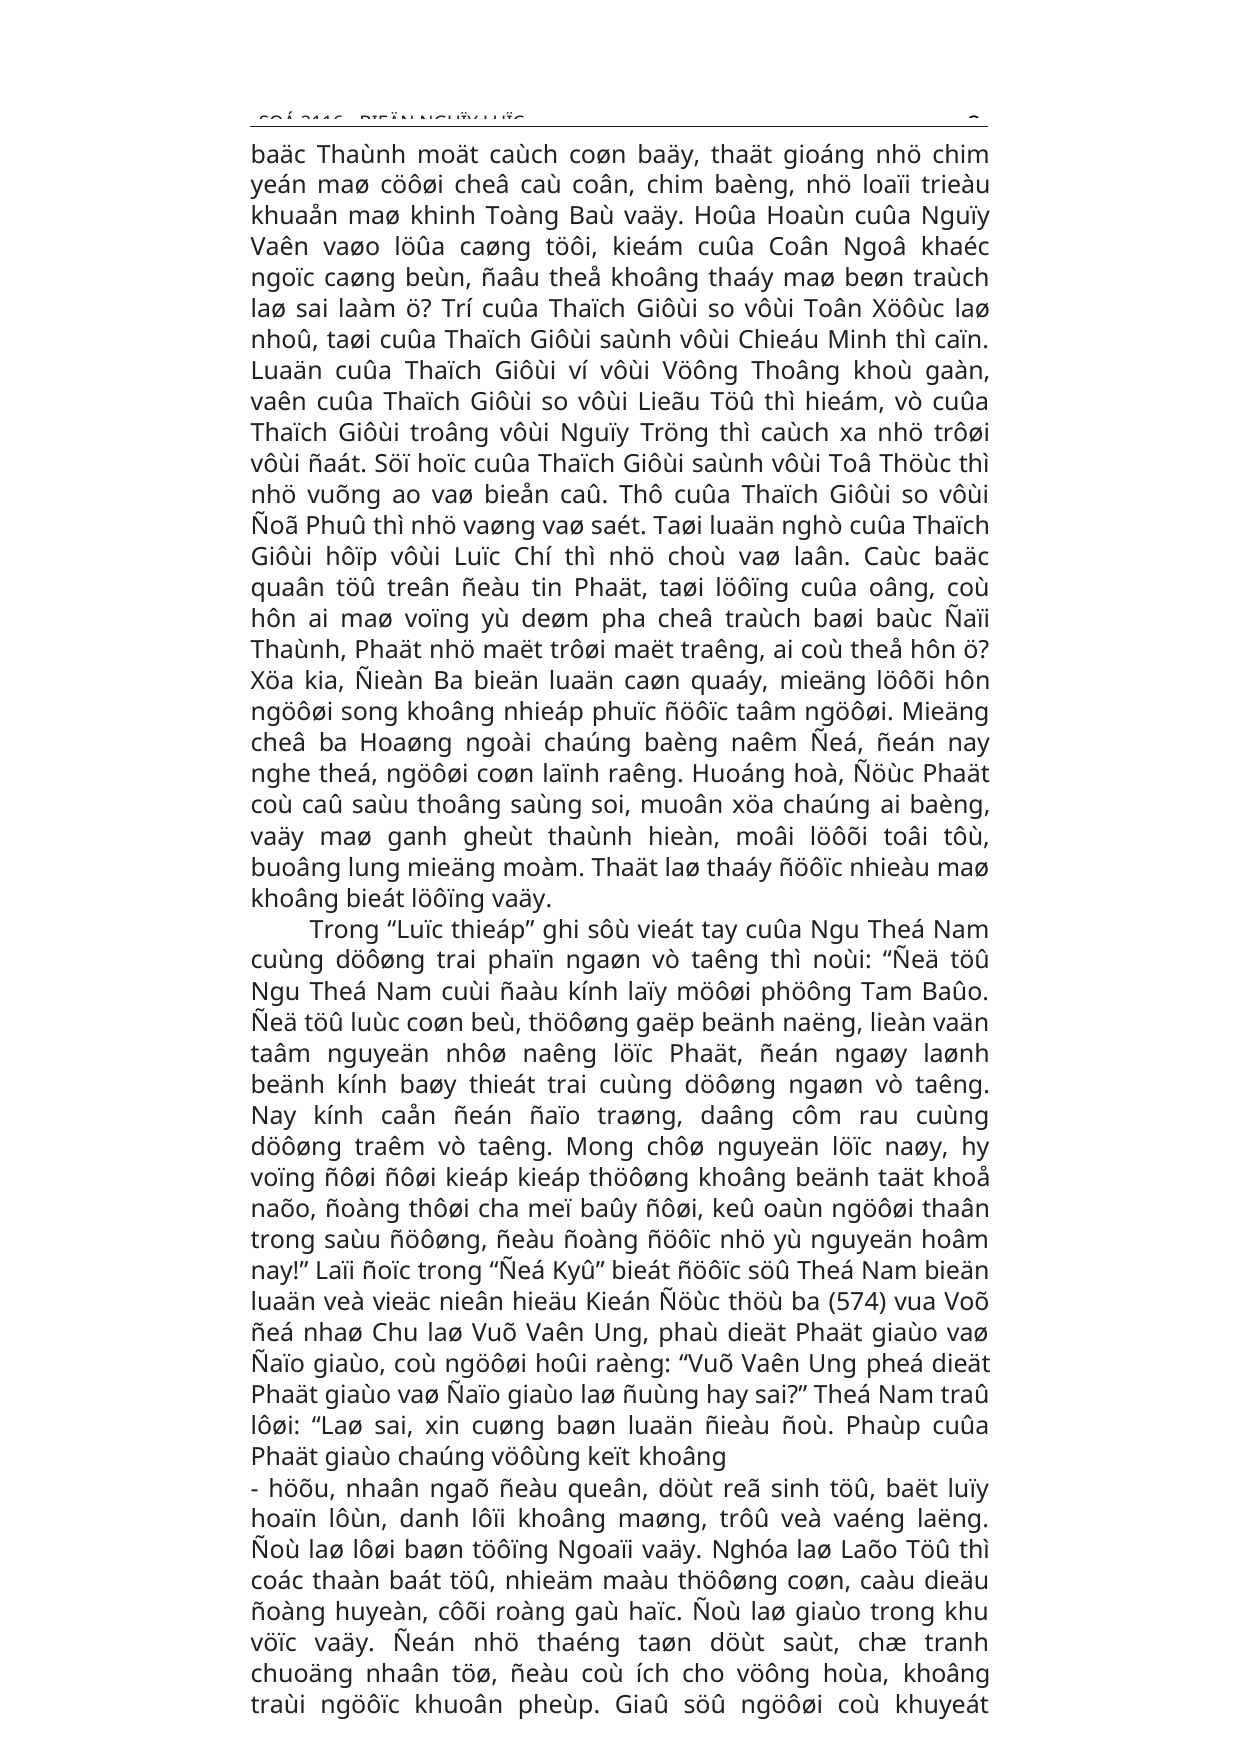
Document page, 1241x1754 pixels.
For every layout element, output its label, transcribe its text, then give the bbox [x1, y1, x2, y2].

text baäc Thaùnh moät caùch coøn baäy, thaät gioáng nhö chim yeán maø cöôøi cheâ caù coân, chim baèng, nhö loaïi trieàu khuaån maø khinh Toàng Baù vaäy. Hoûa Hoaùn cuûa Nguïy Vaên vaøo löûa caøng töôi, kieám cuûa Coân Ngoâ khaéc ngoïc caøng beùn, ñaâu theå khoâng thaáy maø beøn traùch laø sai laàm ö? Trí cuûa Thaïch Giôùi so vôùi Toân Xöôùc laø nhoû, taøi cuûa Thaïch Giôùi saùnh vôùi Chieáu Minh thì caïn. Luaän cuûa Thaïch Giôùi ví vôùi Vöông Thoâng khoù gaàn, vaên cuûa Thaïch Giôùi so vôùi Lieãu Töû thì hieám, vò cuûa Thaïch Giôùi troâng vôùi Nguïy Tröng thì caùch xa nhö trôøi vôùi ñaát. Söï hoïc cuûa Thaïch Giôùi saùnh vôùi Toâ Thöùc thì nhö vuõng ao vaø bieån caû. Thô cuûa Thaïch Giôùi so vôùi Ñoã Phuû thì nhö vaøng vaø saét. Taøi luaän nghò cuûa Thaïch Giôùi hôïp vôùi Luïc Chí thì nhö choù vaø laân. Caùc baäc quaân töû treân ñeàu tin Phaät, taøi löôïng cuûa oâng, coù hôn ai maø voïng yù deøm pha cheâ traùch baøi baùc Ñaïi Thaùnh, Phaät nhö maët trôøi maët traêng, ai coù theå hôn ö? Xöa kia, Ñieàn Ba bieän luaän caøn quaáy, mieäng löôõi hôn ngöôøi song khoâng nhieáp phuïc ñöôïc taâm ngöôøi. Mieäng cheâ ba Hoaøng ngoài chaúng baèng naêm Ñeá, ñeán nay nghe theá, ngöôøi coøn laïnh raêng. Huoáng hoà, Ñöùc Phaät coù caû saùu thoâng saùng soi, muoân xöa chaúng ai baèng, vaäy maø ganh gheùt thaùnh hieàn, moâi löôõi toâi tôù, buoâng lung mieäng moàm. Thaät laø thaáy ñöôïc nhieàu maø khoâng bieát löôïng vaäy. [250, 138, 990, 914]
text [250, 1473, 990, 1721]
text Trong “Luïc thieáp” ghi sôù vieát tay cuûa Ngu Theá Nam cuùng döôøng trai phaïn ngaøn vò taêng thì noùi: “Ñeä töû Ngu Theá Nam cuùi ñaàu kính laïy möôøi phöông Tam Baûo. Ñeä töû luùc coøn beù, thöôøng gaëp beänh naëng, lieàn vaän taâm nguyeän nhôø naêng löïc Phaät, ñeán ngaøy laønh beänh kính baøy thieát trai cuùng döôøng ngaøn vò taêng. Nay kính caån ñeán ñaïo traøng, daâng côm rau cuùng döôøng traêm vò taêng. Mong chôø nguyeän löïc naøy, hy voïng ñôøi ñôøi kieáp kieáp thöôøng khoâng beänh taät khoå naõo, ñoàng thôøi cha meï baûy ñôøi, keû oaùn ngöôøi thaân trong saùu ñöôøng, ñeàu ñoàng ñöôïc nhö yù nguyeän hoâm nay!” Laïi ñoïc trong “Ñeá Kyû” bieát ñöôïc söû Theá Nam bieän luaän veà vieäc nieân hieäu Kieán Ñöùc thöù ba (574) vua Voõ ñeá nhaø Chu laø Vuõ Vaên Ung, phaù dieät Phaät giaùo vaø Ñaïo giaùo, coù ngöôøi hoûi raèng: “Vuõ Vaên Ung pheá dieät Phaät giaùo vaø Ñaïo giaùo laø ñuùng hay sai?” Theá Nam traû lôøi: “Laø sai, xin cuøng baøn luaän ñieàu ñoù. Phaùp cuûa Phaät giaùo chaúng vöôùng keït khoâng [250, 914, 990, 1473]
